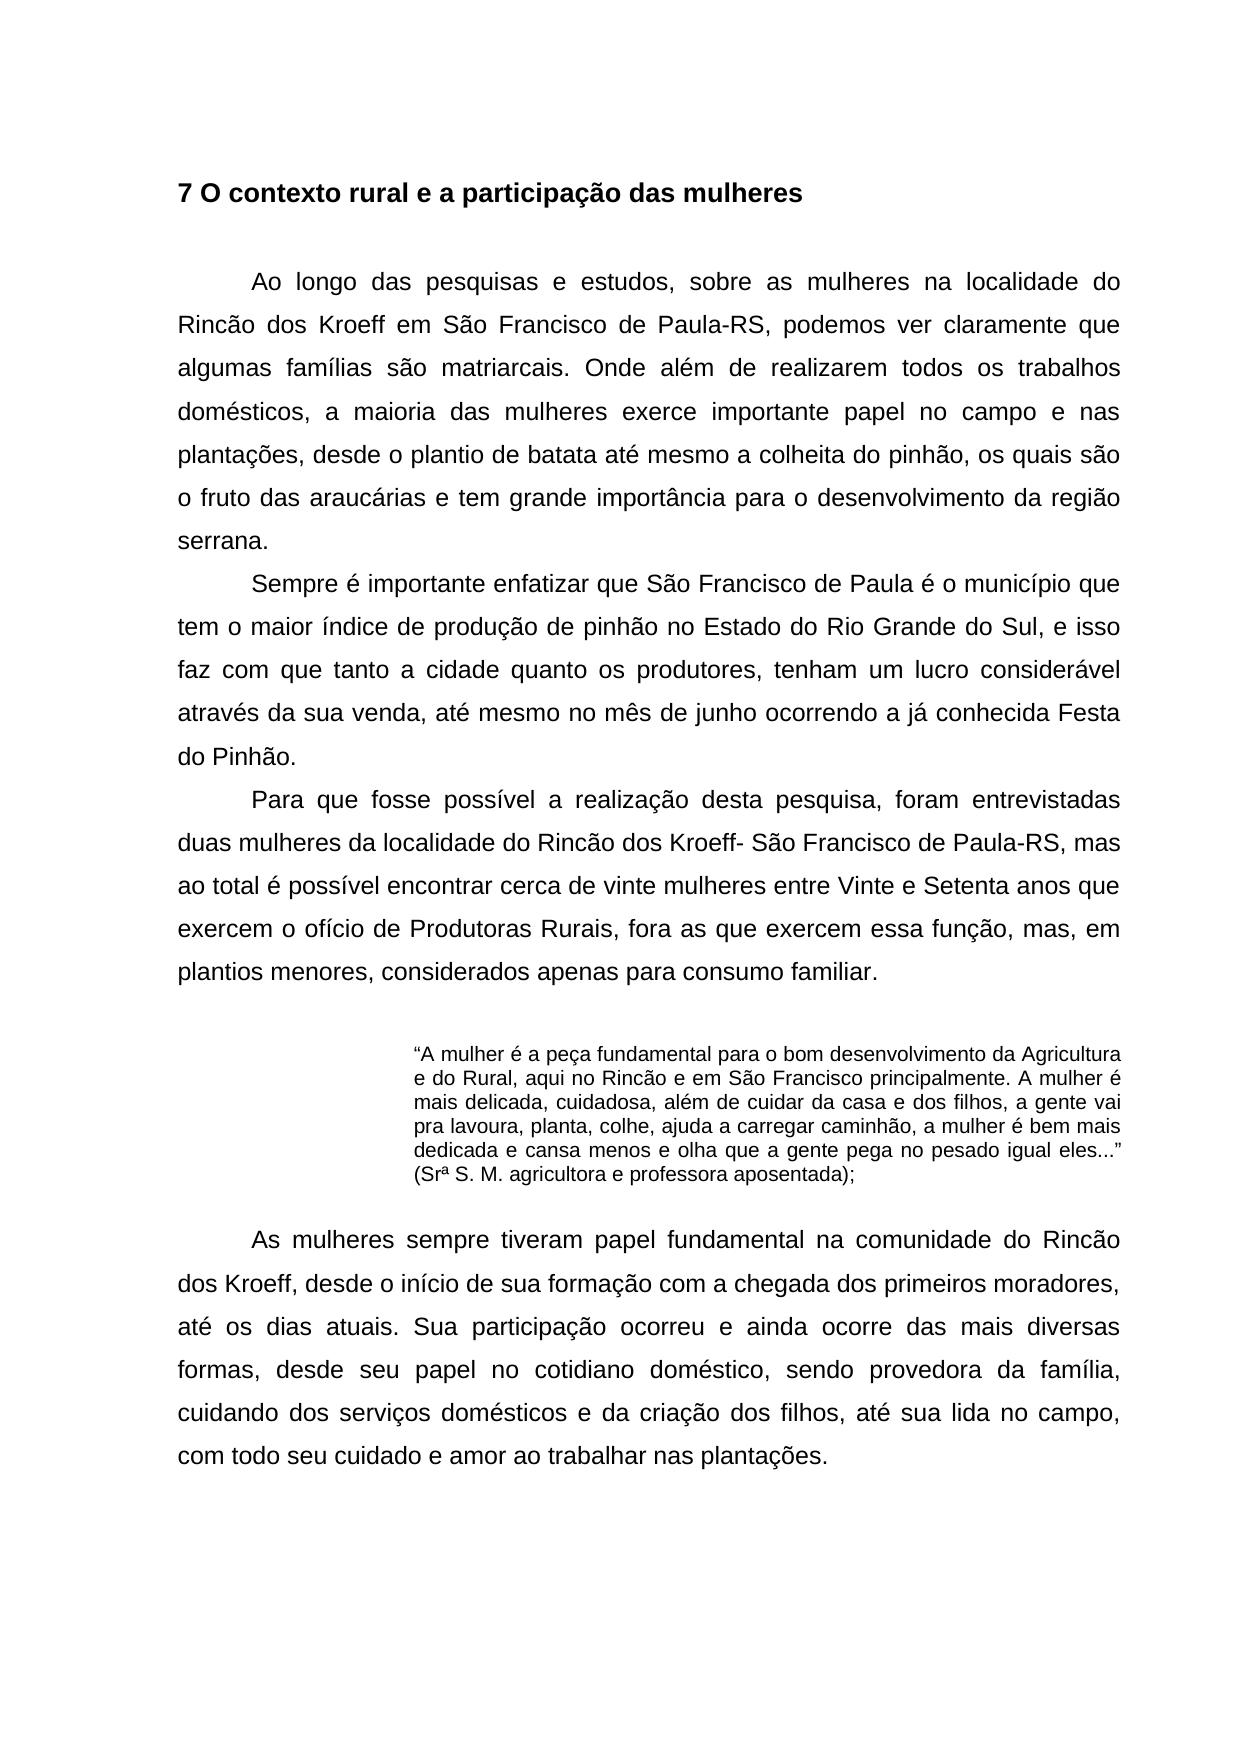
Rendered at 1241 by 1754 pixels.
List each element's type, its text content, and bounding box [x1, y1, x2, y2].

text Para que fosse possível a realização desta pesquisa, foram entrevistadas duas mulheres da localidade do Rincão dos Kroeff- São Francisco de Paula-RS, mas ao total é possível encontrar cerca de vinte mulheres entre Vinte e Setenta anos que exercem o ofício de Produtoras Rurais, fora as que exercem essa função, mas, em plantios menores, considerados apenas para consumo familiar. [177, 785, 1122, 986]
text “A mulher é a peça fundamental para o bom desenvolvimento da Agricultura e do Rural, aqui no Rincão e em São Francisco principalmente. A mulher é mais delicada, cuidadosa, além de cuidar da casa e dos filhos, a gente vai pra lavoura, planta, colhe, ajuda a carregar caminhão, a mulher é bem mais dedicada e cansa menos e olha que a gente pega no pesado igual eles...” (Srª S. M. agricultora e professora aposentada); [413, 1042, 1122, 1186]
text 7 O contexto rural e a participação das mulheres [177, 177, 1122, 208]
text Sempre é importante enfatizar que São Francisco de Paula é o município que tem o maior índice de produção de pinhão no Estado do Rio Grande do Sul, e isso faz com que tanto a cidade quanto os produtores, tenham um lucro considerável através da sua venda, até mesmo no mês de junho ocorrendo a já conhecida Festa do Pinhão. [177, 569, 1122, 770]
text As mulheres sempre tiveram papel fundamental na comunidade do Rincão dos Kroeff, desde o início de sua formação com a chegada dos primeiros moradores, até os dias atuais. Sua participação ocorreu e ainda ocorre das mais diversas formas, desde seu papel no cotidiano doméstico, sendo provedora da família, cuidando dos serviços domésticos e da criação dos filhos, até sua lida no campo, com todo seu cuidado e amor ao trabalhar nas plantações. [177, 1226, 1122, 1470]
text Ao longo das pesquisas e estudos, sobre as mulheres na localidade do Rincão dos Kroeff em São Francisco de Paula-RS, podemos ver claramente que algumas famílias são matriarcais. Onde além de realizarem todos os trabalhos domésticos, a maioria das mulheres exerce importante papel no campo e nas plantações, desde o plantio de batata até mesmo a colheita do pinhão, os quais são o fruto das araucárias e tem grande importância para o desenvolvimento da região serrana. [177, 267, 1122, 555]
